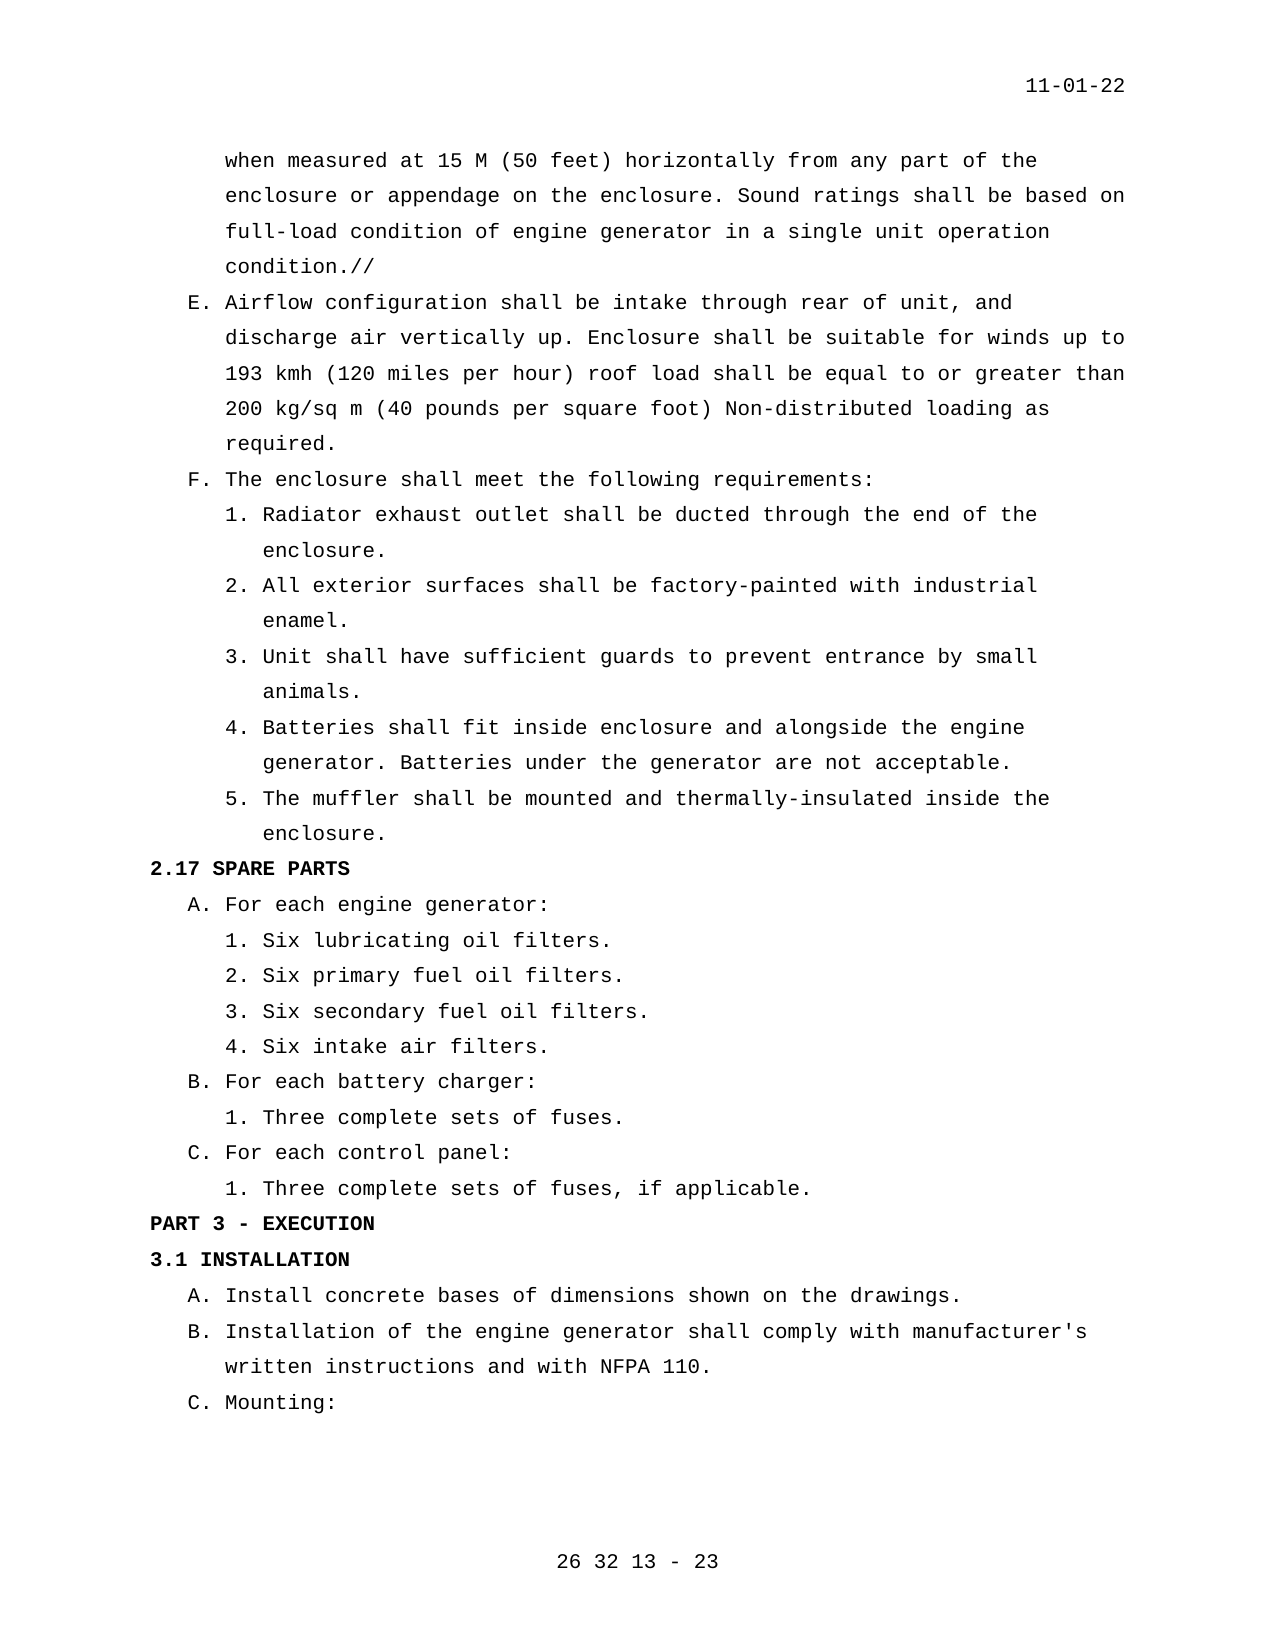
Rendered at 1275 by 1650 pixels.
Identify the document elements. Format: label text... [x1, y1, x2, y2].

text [159, 150, 1125, 280]
text A. For each engine generator: [187, 894, 1125, 918]
text 2. Six primary fuel oil filters. [225, 965, 1125, 989]
text E. Airflow configuration shall be intake through rear of unit, and discharge air vertically up. Enclosure shall be suitable for winds up to 193 kmh (120 miles per hour) roof load shall be equal to or greater than 200 kg/sq m (40 pounds per square foot) Non-distributed loading as required. [187, 292, 1125, 457]
text B. Installation of the engine generator shall comply with manufacturer's written instructions and with NFPA 110. [187, 1321, 1125, 1380]
text A. Install concrete bases of dimensions shown on the drawings. [187, 1286, 1125, 1309]
text PART 3 - EXECUTION [150, 1213, 1125, 1237]
text 4. Batteries shall fit inside enclosure and alongside the engine generator. Batteries under the generator are not acceptable. [225, 717, 1125, 776]
text 2. All exterior surfaces shall be factory-painted with industrial enamel. [225, 575, 1125, 634]
text 3. Unit shall have sufficient guards to prevent entrance by small animals. [225, 646, 1125, 705]
text 3. Six secondary fuel oil filters. [225, 1001, 1125, 1024]
text B. For each battery charger: [187, 1072, 1125, 1095]
text F. The enclosure shall meet the following requirements: [187, 469, 1125, 492]
text 5. The muffler shall be mounted and thermally-insulated inside the enclosure. [225, 787, 1125, 847]
text 1. Three complete sets of fuses, if applicable. [225, 1178, 1125, 1201]
text 1. Three complete sets of fuses. [225, 1107, 1125, 1131]
text 1. Radiator exhaust outlet shall be ducted through the end of the enclosure. [225, 504, 1125, 563]
text 4. Six intake air filters. [225, 1036, 1125, 1060]
text C. For each control panel: [187, 1142, 1125, 1166]
text C. Mounting: [187, 1392, 1125, 1415]
text 1. Six lubricating oil filters. [225, 930, 1125, 953]
text 3.1 INSTALLATION [150, 1249, 1125, 1273]
text 2.17 spare parts [150, 858, 1125, 882]
